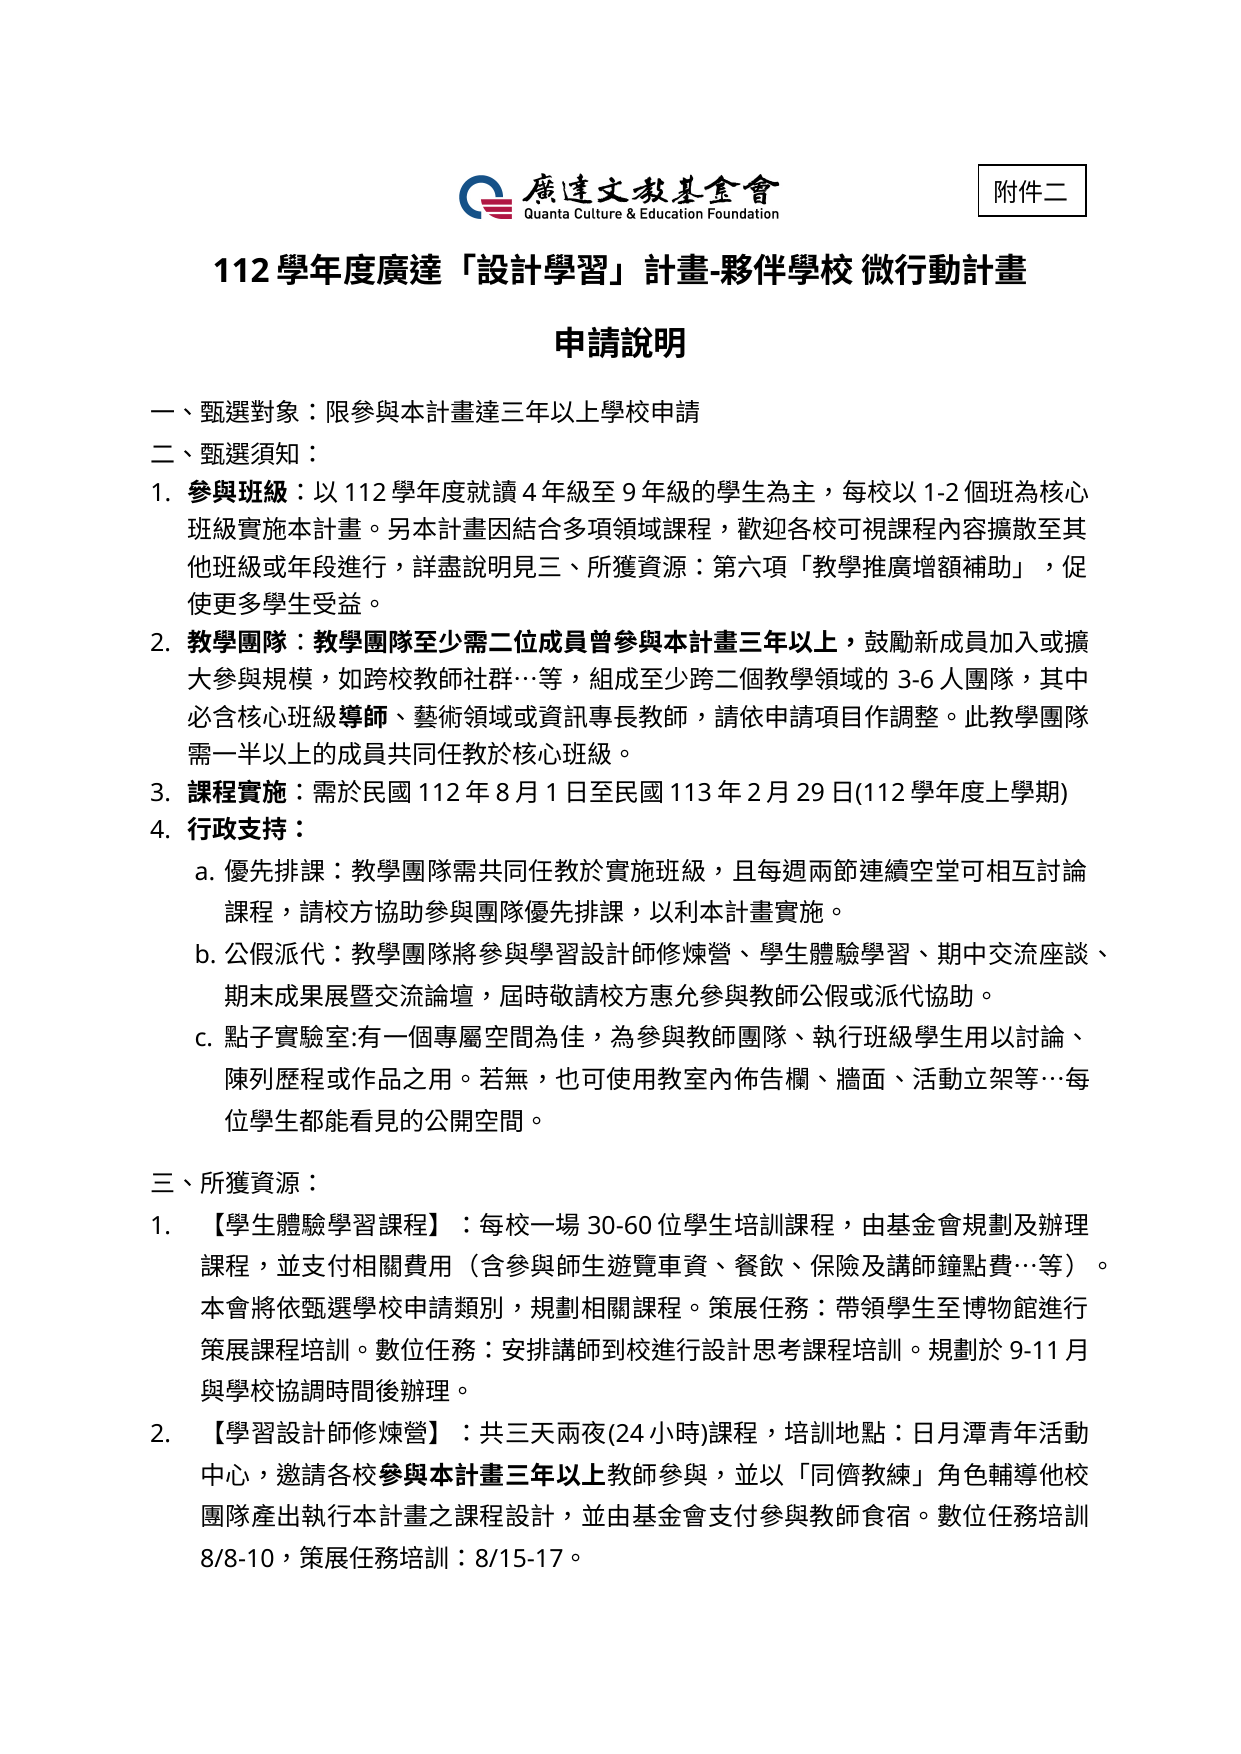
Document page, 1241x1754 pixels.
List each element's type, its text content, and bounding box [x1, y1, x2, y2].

list 【學習設計師修煉營】：共三天兩夜(24小時)課程，培訓地點：日月潭青年活動中心，邀請各校參與本計畫三年以上教師參與，並以「同儕教練」角色輔導他校團隊產出執行本計畫之課程設計，並由基金會支付參與教師食宿。數位任務培訓：8/8-10，策展任務培訓：8/15-17。 [150, 1413, 1090, 1575]
list 點子實驗室:有一個專屬空間為佳，為參與教師團隊、執行班級學生用以討論、陳列歷程或作品之用。若無，也可使用教室內佈告欄、牆面、活動立架等…每位學生都能看見的公開空間。 [194, 1013, 1092, 1138]
list 公假派代：教學團隊將參與學習設計師修煉營、學生體驗學習、期中交流座談、期末成果展暨交流論壇，屆時敬請校方惠允參與教師公假或派代協助。 [194, 930, 1090, 1013]
list 行政支持： [150, 809, 1090, 847]
picture [451, 164, 789, 229]
list 課程實施：需於民國112年8月1日至民國113年2月29日(112學年度上學期) [150, 772, 1090, 809]
text 二、甄選須知： [150, 430, 1090, 472]
list 參與班級：以112學年度就讀4年級至9年級的學生為主，每校以1-2個班為核心班級實施本計畫。另本計畫因結合多項領域課程，歡迎各校可視課程內容擴散至其他班級或年段進行，詳盡說明見三、所獲資源：第六項「教學推廣增額補助」，促使更多學生受益。 [150, 472, 1090, 622]
list 優先排課：教學團隊需共同任教於實施班級，且每週兩節連續空堂可相互討論課程，請校方協助參與團隊優先排課，以利本計畫實施。 [194, 847, 1090, 930]
list 【學生體驗學習課程】：每校一場30-60位學生培訓課程，由基金會規劃及辦理課程，並支付相關費用（含參與師生遊覽車資、餐飲、保險及講師鐘點費…等）。本會將依甄選學校申請類別，規劃相關課程。策展任務：帶領學生至博物館進行策展課程培訓。數位任務：安排講師到校進行設計思考課程培訓。規劃於9-11月與學校協調時間後辦理。 [150, 1205, 1090, 1408]
text 112學年度廣達「設計學習」計畫-夥伴學校 微行動計畫 [150, 244, 1090, 292]
list 教學團隊：教學團隊至少需二位成員曾參與本計畫三年以上，鼓勵新成員加入或擴大參與規模，如跨校教師社群…等，組成至少跨二個教學領域的3-6人團隊，其中必含核心班級導師、藝術領域或資訊專長教師，請依申請項目作調整。此教學團隊需一半以上的成員共同任教於核心班級。 [150, 622, 1090, 772]
text 申請說明 [150, 316, 1090, 364]
text 三、所獲資源： [150, 1163, 1090, 1200]
text 一、甄選對象：限參與本計畫達三年以上學校申請 [150, 388, 1090, 430]
